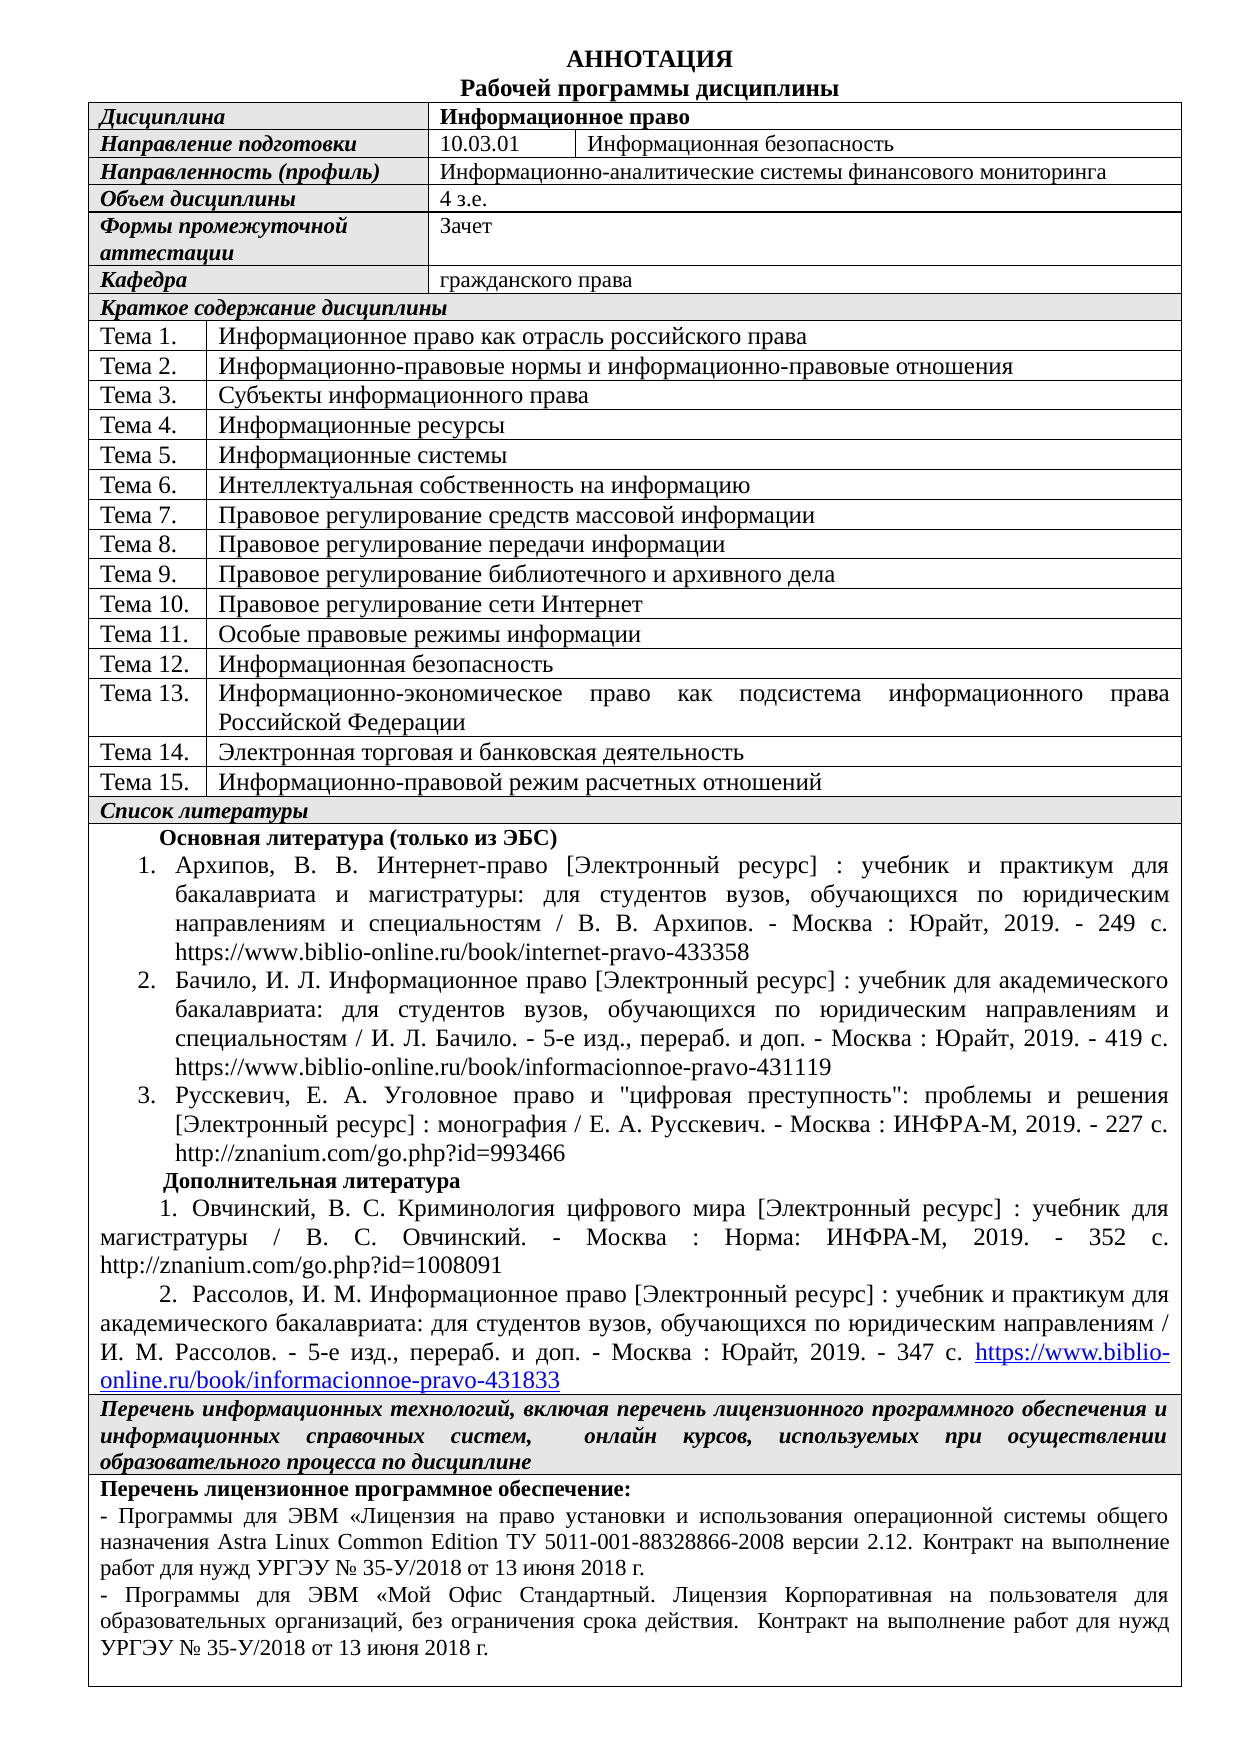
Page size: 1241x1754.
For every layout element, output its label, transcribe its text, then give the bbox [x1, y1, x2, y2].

table_cell Правовое регулирование передачи информации [207, 530, 1181, 558]
table_cell гражданского права [429, 266, 1181, 293]
table_cell Правовое регулирование сети Интернет [207, 589, 1181, 618]
table_cell Субъекты информационного права [207, 381, 1181, 409]
table_cell Информационное право как отрасль российского права [207, 321, 1181, 350]
table_cell Кафедра [89, 266, 428, 293]
table_cell Направление подготовки [89, 130, 428, 157]
table_cell Информационно-правовой режим расчетных отношений [207, 767, 1181, 796]
table_cell Тема 1. [89, 321, 206, 350]
table_cell Правовое регулирование средств массовой информации [207, 500, 1181, 528]
table_cell Основная литература (только из ЭБС) Архипов, В. В. Интернет-право [Электронный ресурс] : учебник и практикум для бакалавриата и магистратуры: для студентов вузов, обучающихся по юридическим направлениям и специальностям / В. В. Архипов. - Москва : Юрайт, 2019. - 249 с. https://www.biblio-online.ru/book/internet-pravo-433358 Бачило, И. Л. Информационное право [Электронный ресурс] : учебник для академического бакалавриата: для студентов вузов, обучающихся по юридическим направлениям и специальностям / И. Л. Бачило. - 5-е изд., перераб. и доп. - Москва : Юрайт, 2019. - 419 с. https://www.biblio-online.ru/book/informacionnoe-pravo-431119 Русскевич, Е. А. Уголовное право и "цифровая преступность": проблемы и решения [Электронный ресурс] : монография / Е. А. Русскевич. - Москва : ИНФРА-М, 2019. - 227 с. http://znanium.com/go.php?id=993466 Дополнительная литература Овчинский, В. С. Криминология цифрового мира [Электронный ресурс] : учебник для магистратуры / В. С. Овчинский. - Москва : Норма: ИНФРА-М, 2019. - 352 с. http://znanium.com/go.php?id=1008091 Рассолов, И. М. Информационное право [Электронный ресурс] : учебник и практикум для академического бакалавриата: для студентов вузов, обучающихся по юридическим направлениям / И. М. Рассолов. - 5-е изд., перераб. и доп. - Москва : Юрайт, 2019. - 347 с. https://www.biblio-online.ru/book/informacionnoe-pravo-431833 [89, 824, 1181, 1394]
table_cell Тема 2. [89, 351, 206, 379]
table_cell Тема 4. [89, 410, 206, 439]
table_cell Правовое регулирование библиотечного и архивного дела [207, 559, 1181, 588]
table_cell Особые правовые режимы информации [207, 619, 1181, 648]
table_cell Информационно-экономическое право как подсистема информационного права Российской Федерации [207, 679, 1181, 736]
table_cell Электронная торговая и банковская деятельность [207, 737, 1181, 766]
table_cell Объем дисциплины [89, 185, 428, 211]
table_cell Тема 7. [89, 500, 206, 528]
table_cell Информационные ресурсы [207, 410, 1181, 439]
table_cell Краткое содержание дисциплины [89, 294, 1181, 320]
table_cell Формы промежуточной аттестации [89, 213, 428, 265]
table_header Информационное право [429, 103, 1181, 129]
table_cell Направленность (профиль) [89, 158, 428, 184]
table_header Дисциплина [89, 103, 428, 129]
table_cell Тема 12. [89, 649, 206, 677]
table_cell Тема 8. [89, 530, 206, 558]
table_cell Тема 6. [89, 470, 206, 499]
table_cell Информационно-аналитические системы финансового мониторинга [429, 158, 1181, 184]
table_cell Тема 14. [89, 737, 206, 766]
table_cell Зачет [429, 213, 1181, 265]
text Рабочей программы дисциплины [118, 73, 1181, 102]
table_cell Тема 13. [89, 679, 206, 736]
table_cell Информационно-правовые нормы и информационно-правовые отношения [207, 351, 1181, 379]
table_cell Тема 9. [89, 559, 206, 588]
table_cell Тема 5. [89, 440, 206, 469]
table_cell Тема 3. [89, 381, 206, 409]
table_cell Тема 11. [89, 619, 206, 648]
table_cell Информационная безопасность [207, 649, 1181, 677]
table_cell Интеллектуальная собственность на информацию [207, 470, 1181, 499]
table_cell Список литературы [89, 797, 1181, 823]
table_cell Тема 15. [89, 767, 206, 796]
table_cell Тема 10. [89, 589, 206, 618]
table_cell 10.03.01 [429, 130, 575, 157]
table_cell Информационные системы [207, 440, 1181, 469]
table_cell 4 з.е. [429, 185, 1181, 211]
text АННОТАЦИЯ [118, 44, 1181, 73]
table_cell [89, 1475, 1181, 1686]
table_cell Информационная безопасность [576, 130, 1181, 157]
table_cell Перечень информационных технологий, включая перечень лицензионного программного обеспечения и информационных справочных систем, онлайн курсов, используемых при осуществлении образовательного процесса по дисциплине [89, 1395, 1181, 1474]
